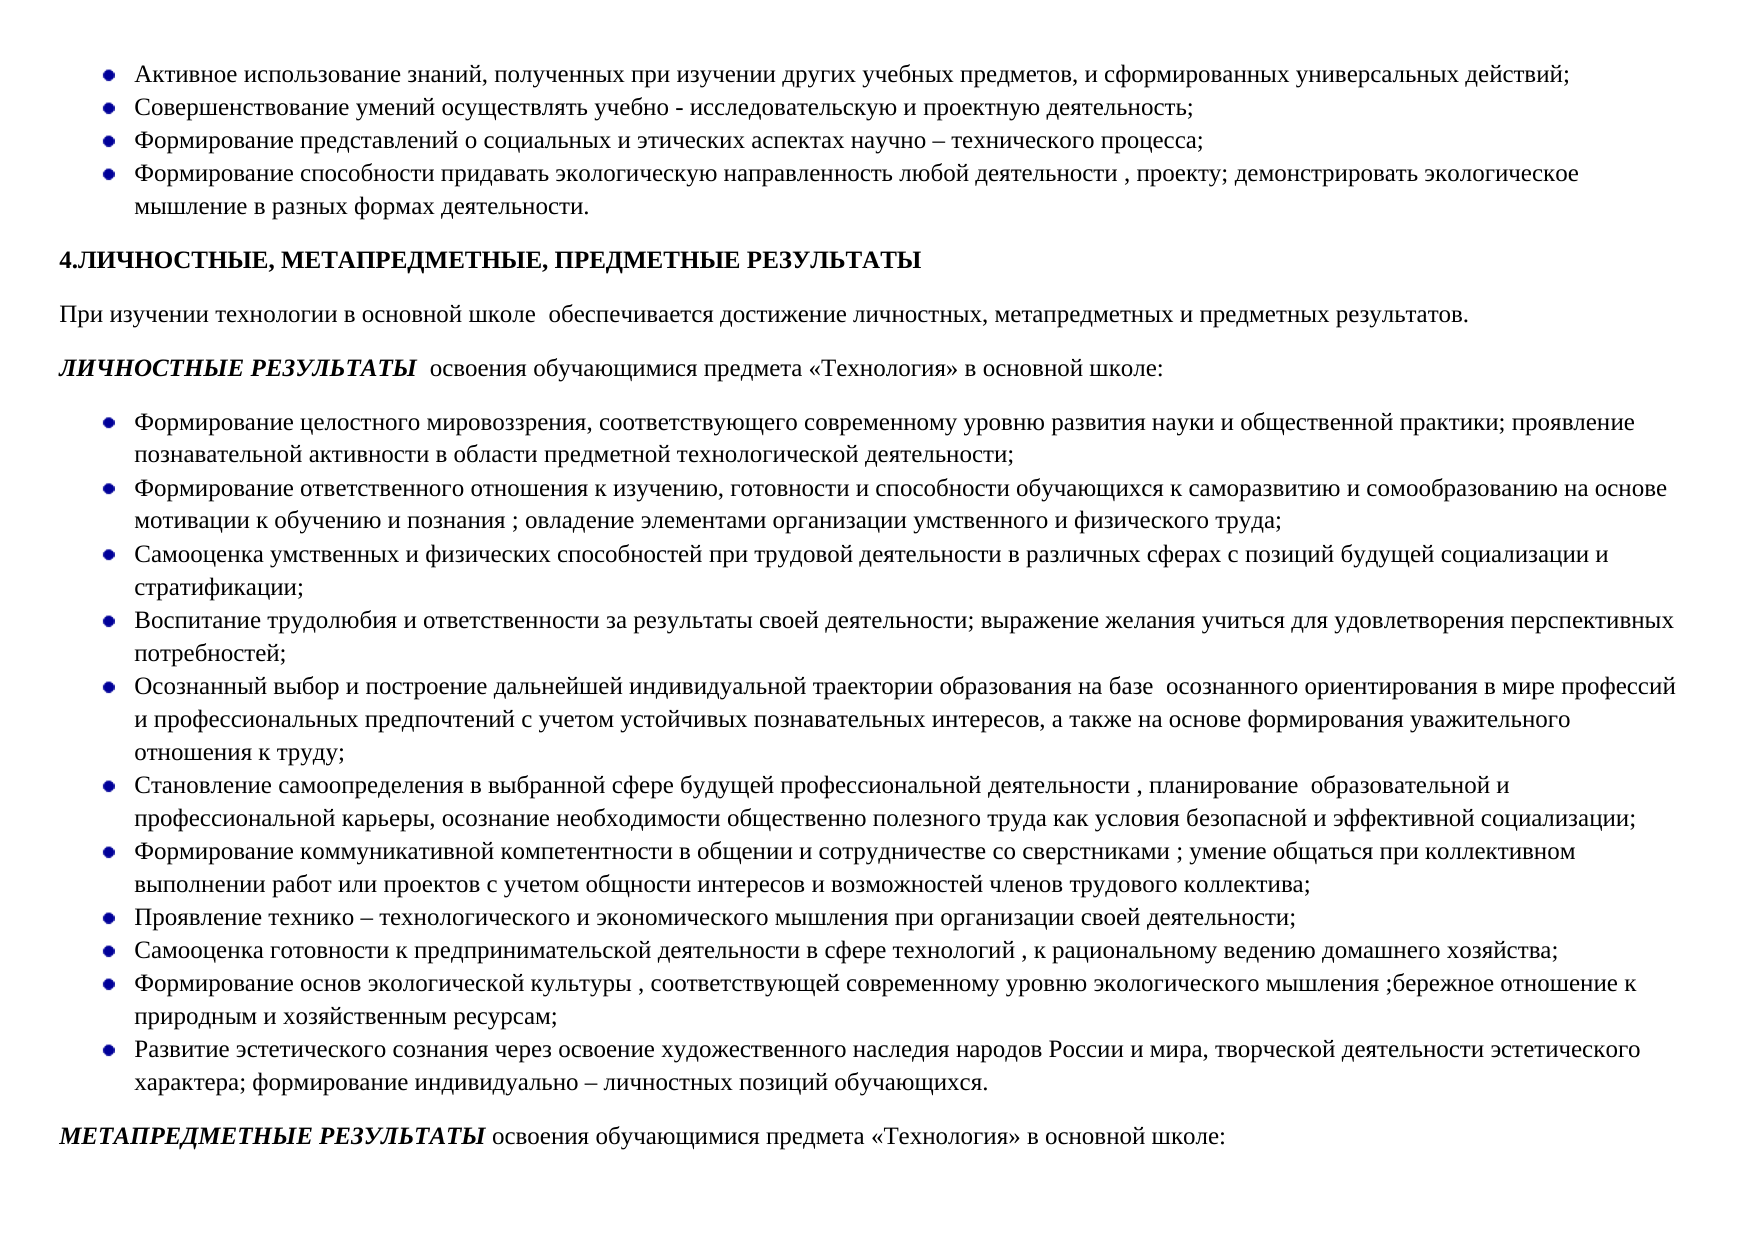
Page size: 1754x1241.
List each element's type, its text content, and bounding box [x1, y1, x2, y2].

list Формирование основ экологической культуры , соответствующей современному уровню экологического мышления ;бережное отношение к природным и хозяйственным ресурсам; [97, 968, 1695, 1030]
picture [97, 611, 115, 629]
picture [97, 941, 115, 959]
text ЛИЧНОСТНЫЕ РЕЗУЛЬТАТЫ освоения обучающимися предмета «Технология» в основной школе: [59, 353, 1695, 381]
picture [97, 479, 115, 496]
picture [97, 98, 115, 116]
text МЕТАПРЕДМЕТНЫЕ РЕЗУЛЬТАТЫ освоения обучающимися предмета «Технология» в основной школе: [59, 1121, 1695, 1149]
list Осознанный выбор и построение дальнейшей индивидуальной траектории образования на базе осознанного ориентирования в мире профессий и профессиональных предпочтений с учетом устойчивых познавательных интересов, а также на основе формирования уважительного отношения к труду; [97, 671, 1695, 766]
list Формирование способности придавать экологическую направленность любой деятельности , проекту; демонстрировать экологическое мышление в разных формах деятельности. [97, 158, 1695, 220]
picture [97, 908, 115, 926]
list Становление самоопределения в выбранной сфере будущей профессиональной деятельности , планирование образовательной и профессиональной карьеры, осознание необходимости общественно полезного труда как условия безопасной и эффективной социализации; [97, 770, 1695, 832]
list Развитие эстетического сознания через освоение художественного наследия народов России и мира, творческой деятельности эстетического характера; формирование индивидуально – личностных позиций обучающихся. [97, 1034, 1695, 1096]
text При изучении технологии в основной школе обеспечивается достижение личностных, метапредметных и предметных результатов. [59, 299, 1695, 328]
list Проявление технико – технологического и экономического мышления при организации своей деятельности; [97, 902, 1695, 931]
picture [97, 776, 115, 794]
picture [97, 677, 115, 695]
list Формирование коммуникативной компетентности в общении и сотрудничестве со сверстниками ; умение общаться при коллективном выполнении работ или проектов с учетом общности интересов и возможностей членов трудового коллектива; [97, 836, 1695, 898]
list Самооценка умственных и физических способностей при трудовой деятельности в различных сферах с позиций будущей социализации и стратификации; [97, 539, 1695, 600]
picture [97, 413, 115, 430]
picture [97, 131, 115, 149]
picture [97, 65, 115, 83]
list Формирование целостного мировоззрения, соответствующего современному уровню развития науки и общественной практики; проявление познавательной активности в области предметной технологической деятельности; [97, 407, 1695, 468]
list Формирование ответственного отношения к изучению, готовности и способности обучающихся к саморазвитию и сомообразованию на основе мотивации к обучению и познания ; овладение элементами организации умственного и физического труда; [97, 473, 1695, 534]
list Совершенствование умений осуществлять учебно - исследовательскую и проектную деятельность; [97, 92, 1695, 121]
list Самооценка готовности к предпринимательской деятельности в сфере технологий , к рациональному ведению домашнего хозяйства; [97, 935, 1695, 964]
picture [97, 974, 115, 992]
list Воспитание трудолюбия и ответственности за результаты своей деятельности; выражение желания учиться для удовлетворения перспективных потребностей; [97, 605, 1695, 666]
picture [97, 545, 115, 562]
picture [97, 164, 115, 182]
text 4.ЛИЧНОСТНЫЕ, МЕТАПРЕДМЕТНЫЕ, ПРЕДМЕТНЫЕ РЕЗУЛЬТАТЫ [59, 245, 1695, 274]
list Формирование представлений о социальных и этических аспектах научно – технического процесса; [97, 125, 1695, 154]
picture [97, 1040, 115, 1058]
list Активное использование знаний, полученных при изучении других учебных предметов, и сформированных универсальных действий; [97, 59, 1695, 88]
picture [97, 842, 115, 860]
